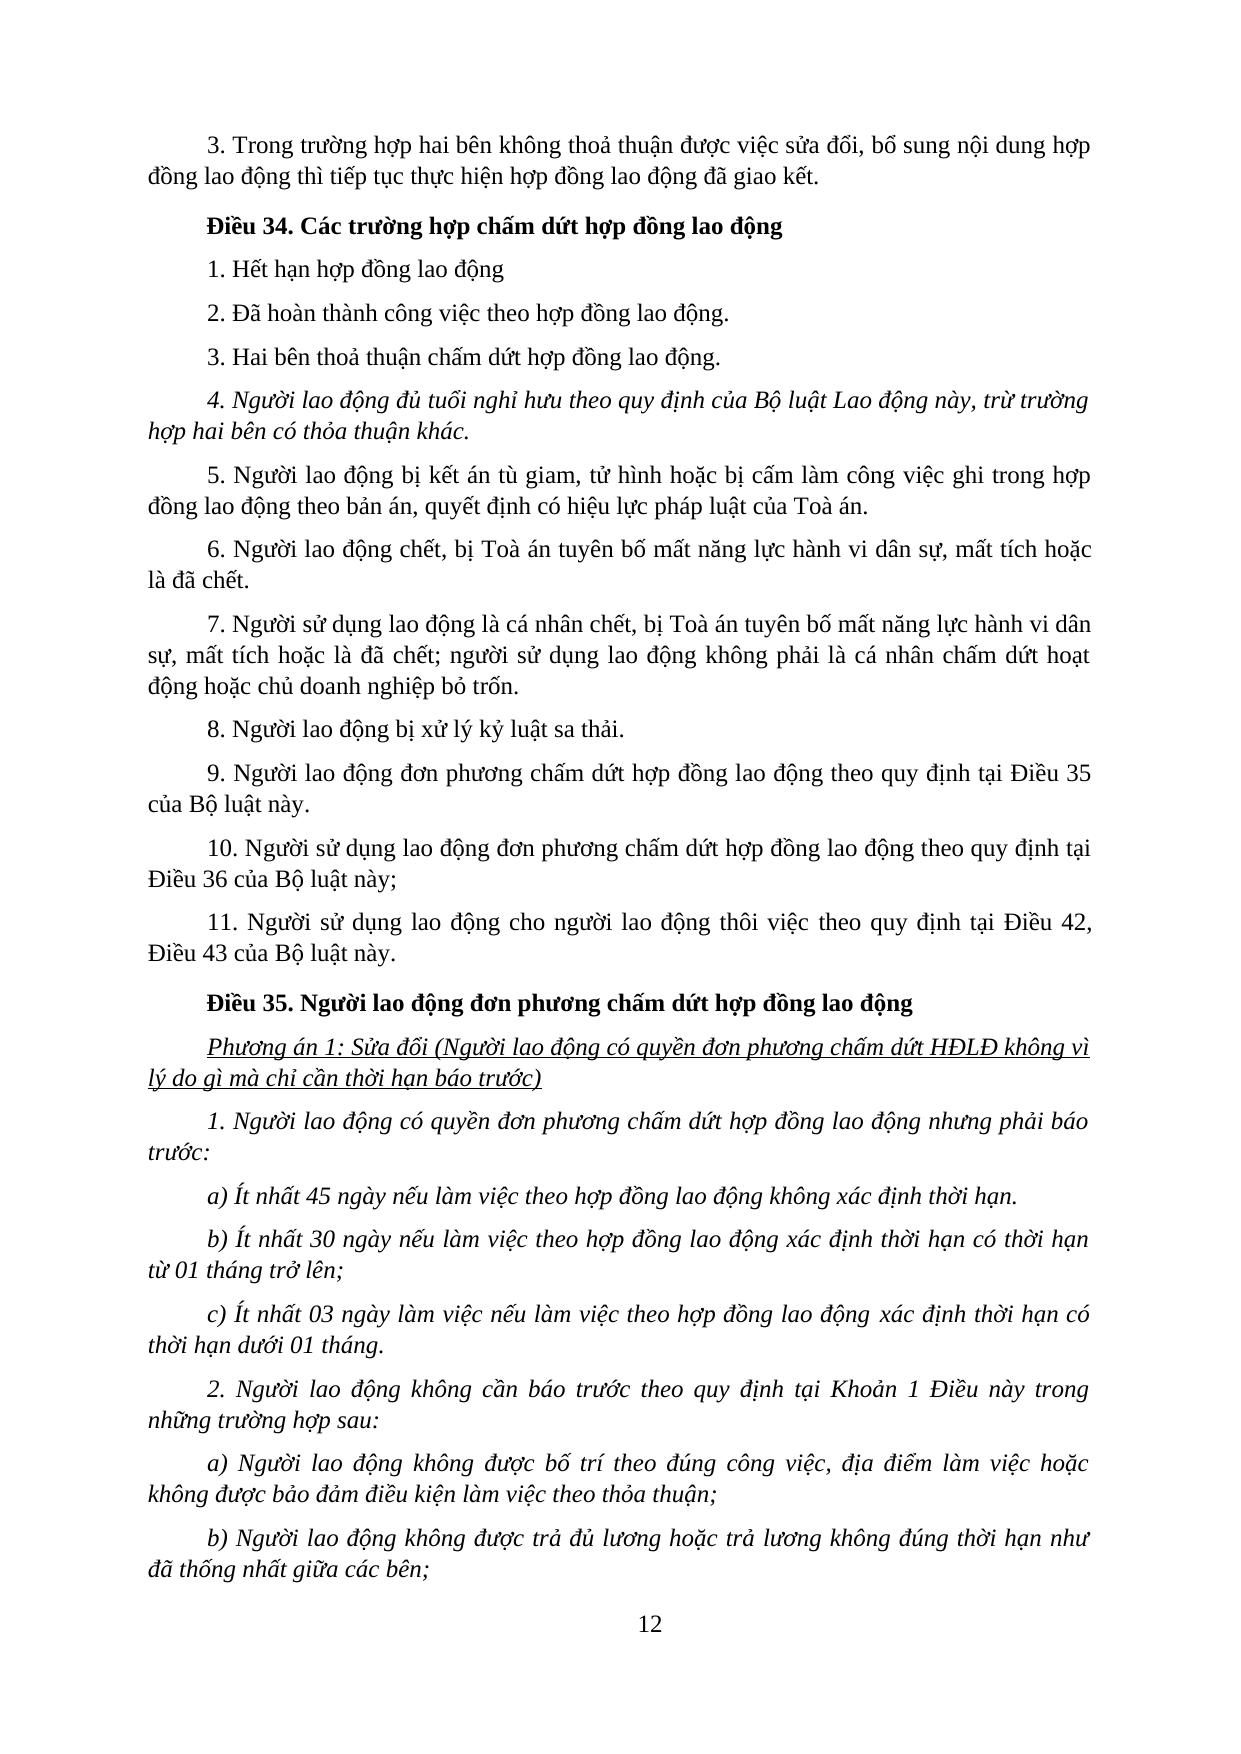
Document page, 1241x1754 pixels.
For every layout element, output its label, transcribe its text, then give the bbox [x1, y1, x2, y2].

text 11. Người sử dụng lao động cho người lao động thôi việc theo quy định tại Điều 42, Điều 43 của Bộ luật này. [148, 907, 1092, 967]
text b) Ít nhất 30 ngày nếu làm việc theo hợp đồng lao động xác định thời hạn có thời hạn từ 01 tháng trở lên; [148, 1224, 1092, 1284]
text 1. Người lao động có quyền đơn phương chấm dứt hợp đồng lao động nhưng phải báo trước: [148, 1106, 1092, 1166]
text 6. Người lao động chết, bị Toà án tuyên bố mất năng lực hành vi dân sự, mất tích hoặc là đã chết. [148, 534, 1092, 594]
text 1. Hết hạn hợp đồng lao động [148, 254, 1092, 283]
text Điều 35. Người lao động đơn phương chấm dứt hợp đồng lao động [148, 982, 1092, 1019]
text b) Người lao động không được trả đủ lương hoặc trả lương không đúng thời hạn như đã thống nhất giữa các bên; [148, 1523, 1092, 1583]
text 7. Người sử dụng lao động là cá nhân chết, bị Toà án tuyên bố mất năng lực hành vi dân sự, mất tích hoặc là đã chết; người sử dụng lao động không phải là cá nhân chấm dứt hoạt động hoặc chủ doanh nghiệp bỏ trốn. [148, 609, 1092, 700]
text Phương án 1: Sửa đổi (Người lao động có quyền đơn phương chấm dứt HĐLĐ không vì lý do gì mà chỉ cần thời hạn báo trước) [148, 1032, 1092, 1092]
text a) Người lao động không được bố trí theo đúng công việc, địa điểm làm việc hoặc không được bảo đảm điều kiện làm việc theo thỏa thuận; [148, 1448, 1092, 1508]
text 3. Trong trường hợp hai bên không thoả thuận được việc sửa đổi, bổ sung nội dung hợp đồng lao động thì tiếp tục thực hiện hợp đồng lao động đã giao kết. [148, 130, 1092, 190]
text a) Ít nhất 45 ngày nếu làm việc theo hợp đồng lao động không xác định thời hạn. [148, 1181, 1092, 1210]
text 2. Người lao động không cần báo trước theo quy định tại Khoản 1 Điều này trong những trường hợp sau: [148, 1374, 1092, 1433]
text 8. Người lao động bị xử lý kỷ luật sa thải. [148, 714, 1092, 743]
text 5. Người lao động bị kết án tù giam, tử hình hoặc bị cấm làm công việc ghi trong hợp đồng lao động theo bản án, quyết định có hiệu lực pháp luật của Toà án. [148, 460, 1092, 519]
text 9. Người lao động đơn phương chấm dứt hợp đồng lao động theo quy định tại Điều 35 của Bộ luật này. [148, 758, 1092, 818]
text Điều 34. Các trường hợp chấm dứt hợp đồng lao động [148, 204, 1092, 242]
text c) Ít nhất 03 ngày làm việc nếu làm việc theo hợp đồng lao động xác định thời hạn có thời hạn dưới 01 tháng. [148, 1299, 1092, 1359]
text 4. Người lao động đủ tuổi nghỉ hưu theo quy định của Bộ luật Lao động này, trừ trường hợp hai bên có thỏa thuận khác. [148, 385, 1092, 445]
text 3. Hai bên thoả thuận chấm dứt hợp đồng lao động. [148, 342, 1092, 370]
text 10. Người sử dụng lao động đơn phương chấm dứt hợp đồng lao động theo quy định tại Điều 36 của Bộ luật này; [148, 833, 1092, 892]
text 2. Đã hoàn thành công việc theo hợp đồng lao động. [148, 298, 1092, 327]
